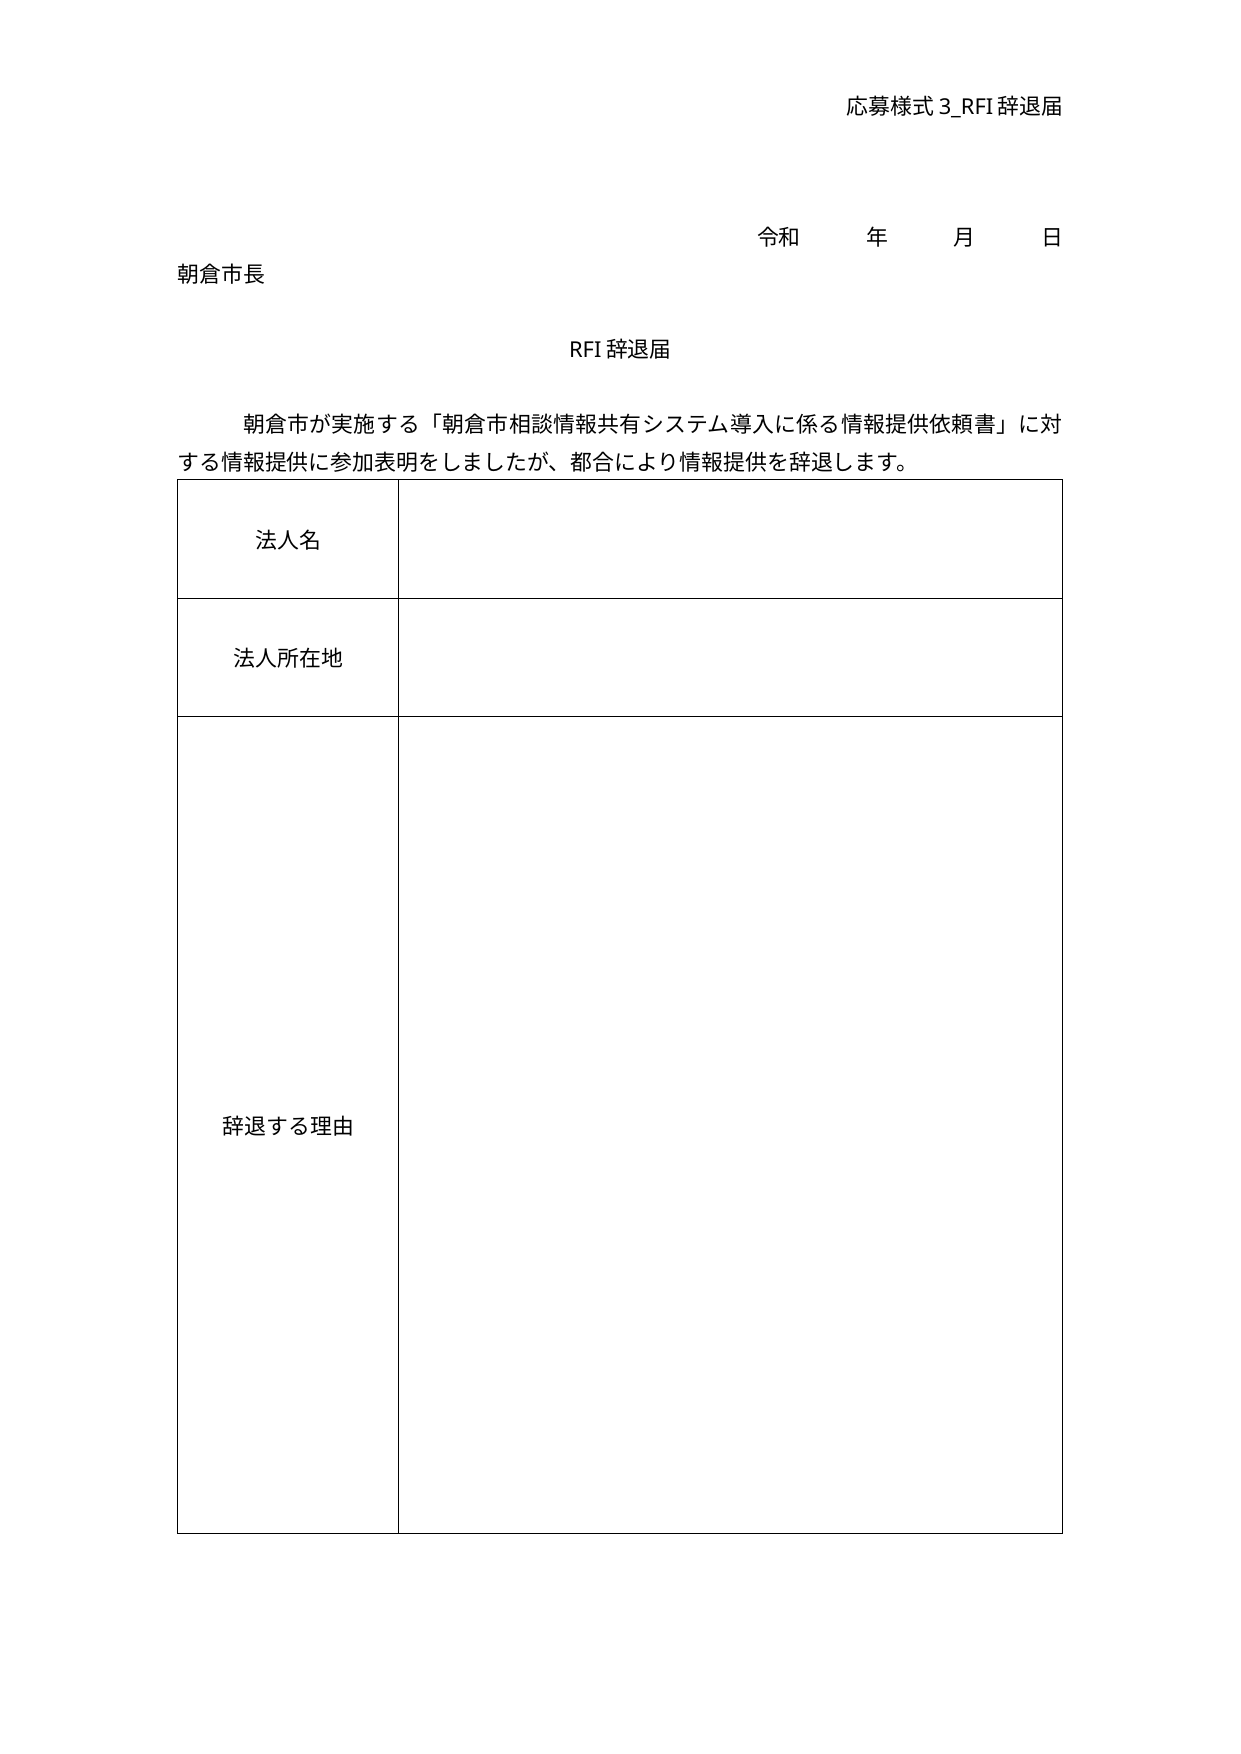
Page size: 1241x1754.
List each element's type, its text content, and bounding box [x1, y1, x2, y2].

table_header 法人名 [178, 480, 398, 597]
table_cell [399, 599, 1062, 716]
table_cell 法人所在地 [178, 599, 398, 716]
table_header [399, 480, 1062, 597]
text 令和 年 月 日 [177, 217, 1063, 254]
table_cell [399, 717, 1062, 1533]
table_cell 辞退する理由 [178, 717, 398, 1533]
text 朝倉市が実施する「朝倉市相談情報共有システム導入に係る情報提供依頼書」に対する情報提供に参加表明をしましたが、都合により情報提供を辞退します。 [177, 404, 1063, 479]
text 朝倉市長 [177, 254, 1063, 292]
text RFI辞退届 [177, 329, 1063, 367]
